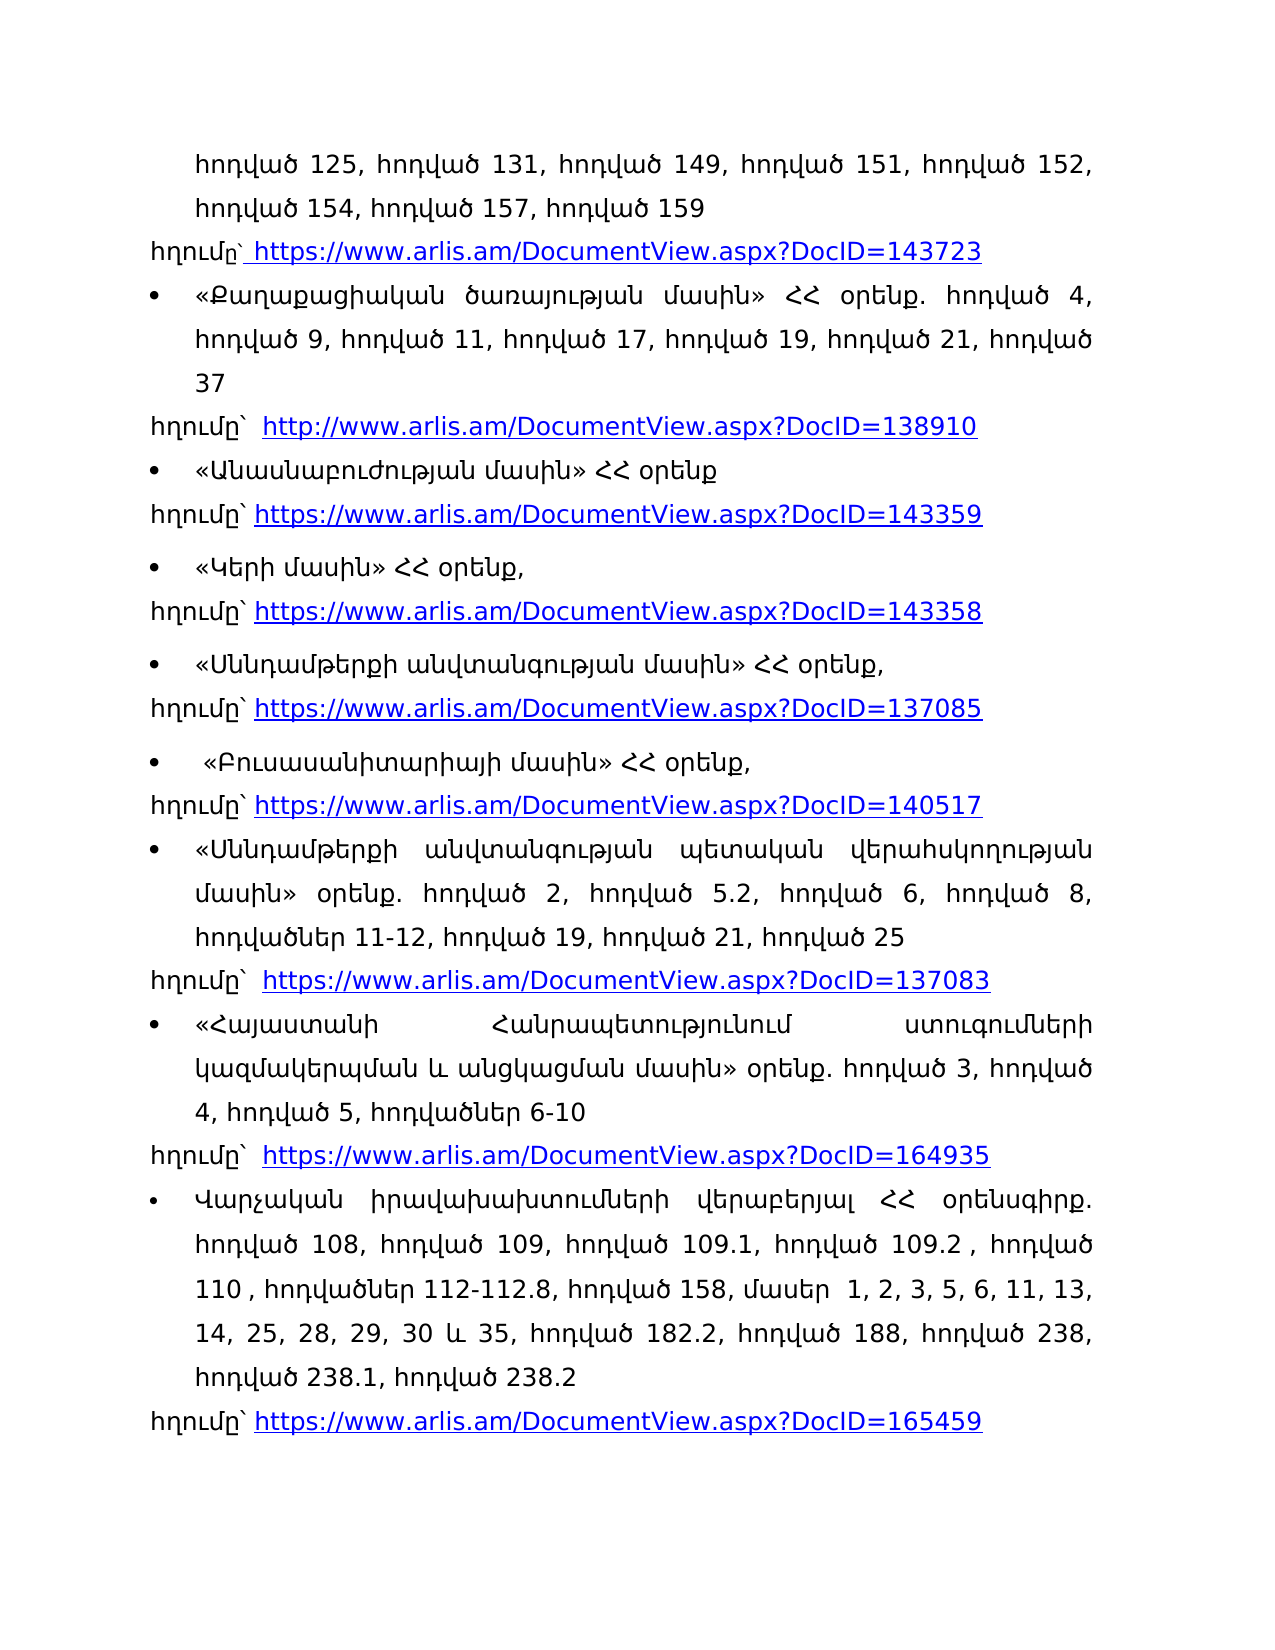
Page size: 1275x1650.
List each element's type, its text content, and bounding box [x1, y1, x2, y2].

list «Անասնաբուժության մասին» ՀՀ օրենք [150, 456, 1094, 485]
text հղումը՝ https://www.arlis.am/DocumentView.aspx?DocID=143723 [150, 237, 1094, 267]
text հղումը՝ http://www.arlis.am/DocumentView.aspx?DocID=138910 [150, 412, 1094, 442]
list Վարչական իրավախախտումների վերաբերյալ ՀՀ օրենսգիրք. հոդված 108, հոդված 109, հոդված 109.1, հոդված 109.2 , հոդված 110 , հոդվածներ 112-112.8, հոդված 158, մասեր 1, 2, 3, 5, 6, 11, 13, 14, 25, 28, 29, 30 և 35, հոդված 182.2, հոդված 188, հոդված 238, հոդված 238.1, հոդված 238.2 [150, 1185, 1094, 1392]
list «Կերի մասին» ՀՀ օրենք, [150, 553, 1094, 583]
text հղումը՝ https://www.arlis.am/DocumentView.aspx?DocID=143358 [150, 597, 1125, 626]
text հղումը՝ https://www.arlis.am/DocumentView.aspx?DocID=140517 [150, 792, 1094, 821]
list «Հայաստանի Հանրապետությունում ստուգումների կազմակերպման և անցկացման մասին» օրենք. հոդված 3, հոդված 4, հոդված 5, հոդվածներ 6-10 [150, 1010, 1094, 1127]
text հղումը՝ https://www.arlis.am/DocumentView.aspx?DocID=143359 [150, 500, 1125, 529]
list «Սննդամթերքի անվտանգության պետական վերահսկողության մասին» օրենք. հոդված 2, հոդված 5.2, հոդված 6, հոդված 8, հոդվածներ 11-12, հոդված 19, հոդված 21, հոդված 25 [150, 835, 1094, 952]
list «Սննդամթերքի անվտանգության մասին» ՀՀ օրենք, [150, 651, 1094, 680]
list «Բուսասանիտարիայի մասին» ՀՀ օրենք, [150, 748, 1094, 777]
text հղումը՝ https://www.arlis.am/DocumentView.aspx?DocID=165459 [150, 1407, 1094, 1436]
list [150, 150, 1094, 223]
text հղումը՝ https://www.arlis.am/DocumentView.aspx?DocID=137083 [150, 967, 1094, 996]
text հղումը՝ https://www.arlis.am/DocumentView.aspx?DocID=164935 [150, 1142, 1094, 1171]
list «Քաղաքացիական ծառայության մասին» ՀՀ օրենք. հոդված 4, հոդված 9, հոդված 11, հոդված 17, հոդված 19, հոդված 21, հոդված 37 [150, 281, 1094, 398]
text հղումը՝ https://www.arlis.am/DocumentView.aspx?DocID=137085 [150, 694, 1125, 723]
